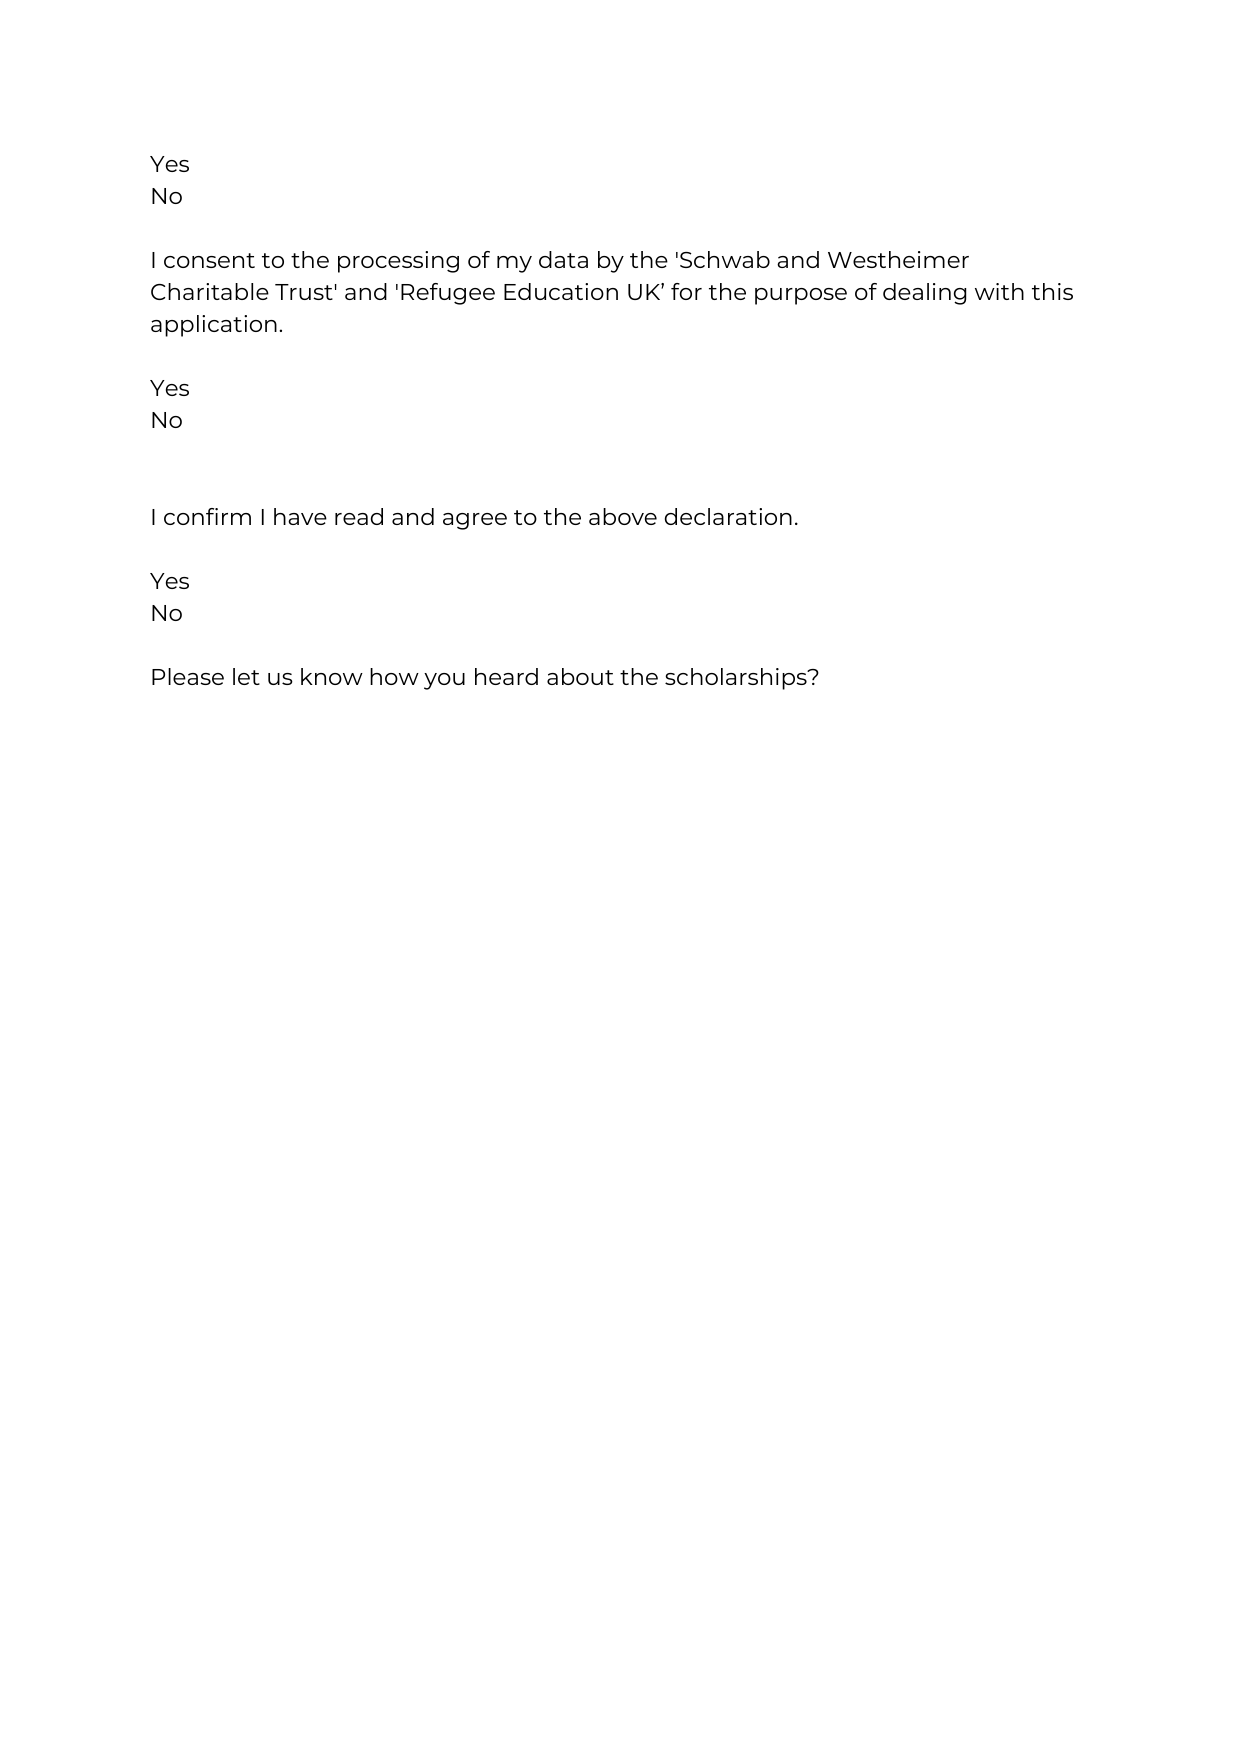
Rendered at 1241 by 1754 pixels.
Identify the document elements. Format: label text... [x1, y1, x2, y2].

text No [150, 407, 1090, 434]
text No [150, 599, 1090, 627]
text Yes [150, 567, 1090, 595]
text Yes [150, 374, 1090, 402]
text I consent to the processing of my data by the 'Schwab and Westheimer Charitable Trust' and 'Refugee Education UK’ for the purpose of dealing with this application. [150, 246, 1090, 338]
text I confirm I have read and agree to the above declaration. [150, 503, 1090, 531]
text Yes [150, 150, 1090, 178]
text No [150, 182, 1090, 210]
text Please let us know how you heard about the scholarships? [150, 663, 1090, 691]
